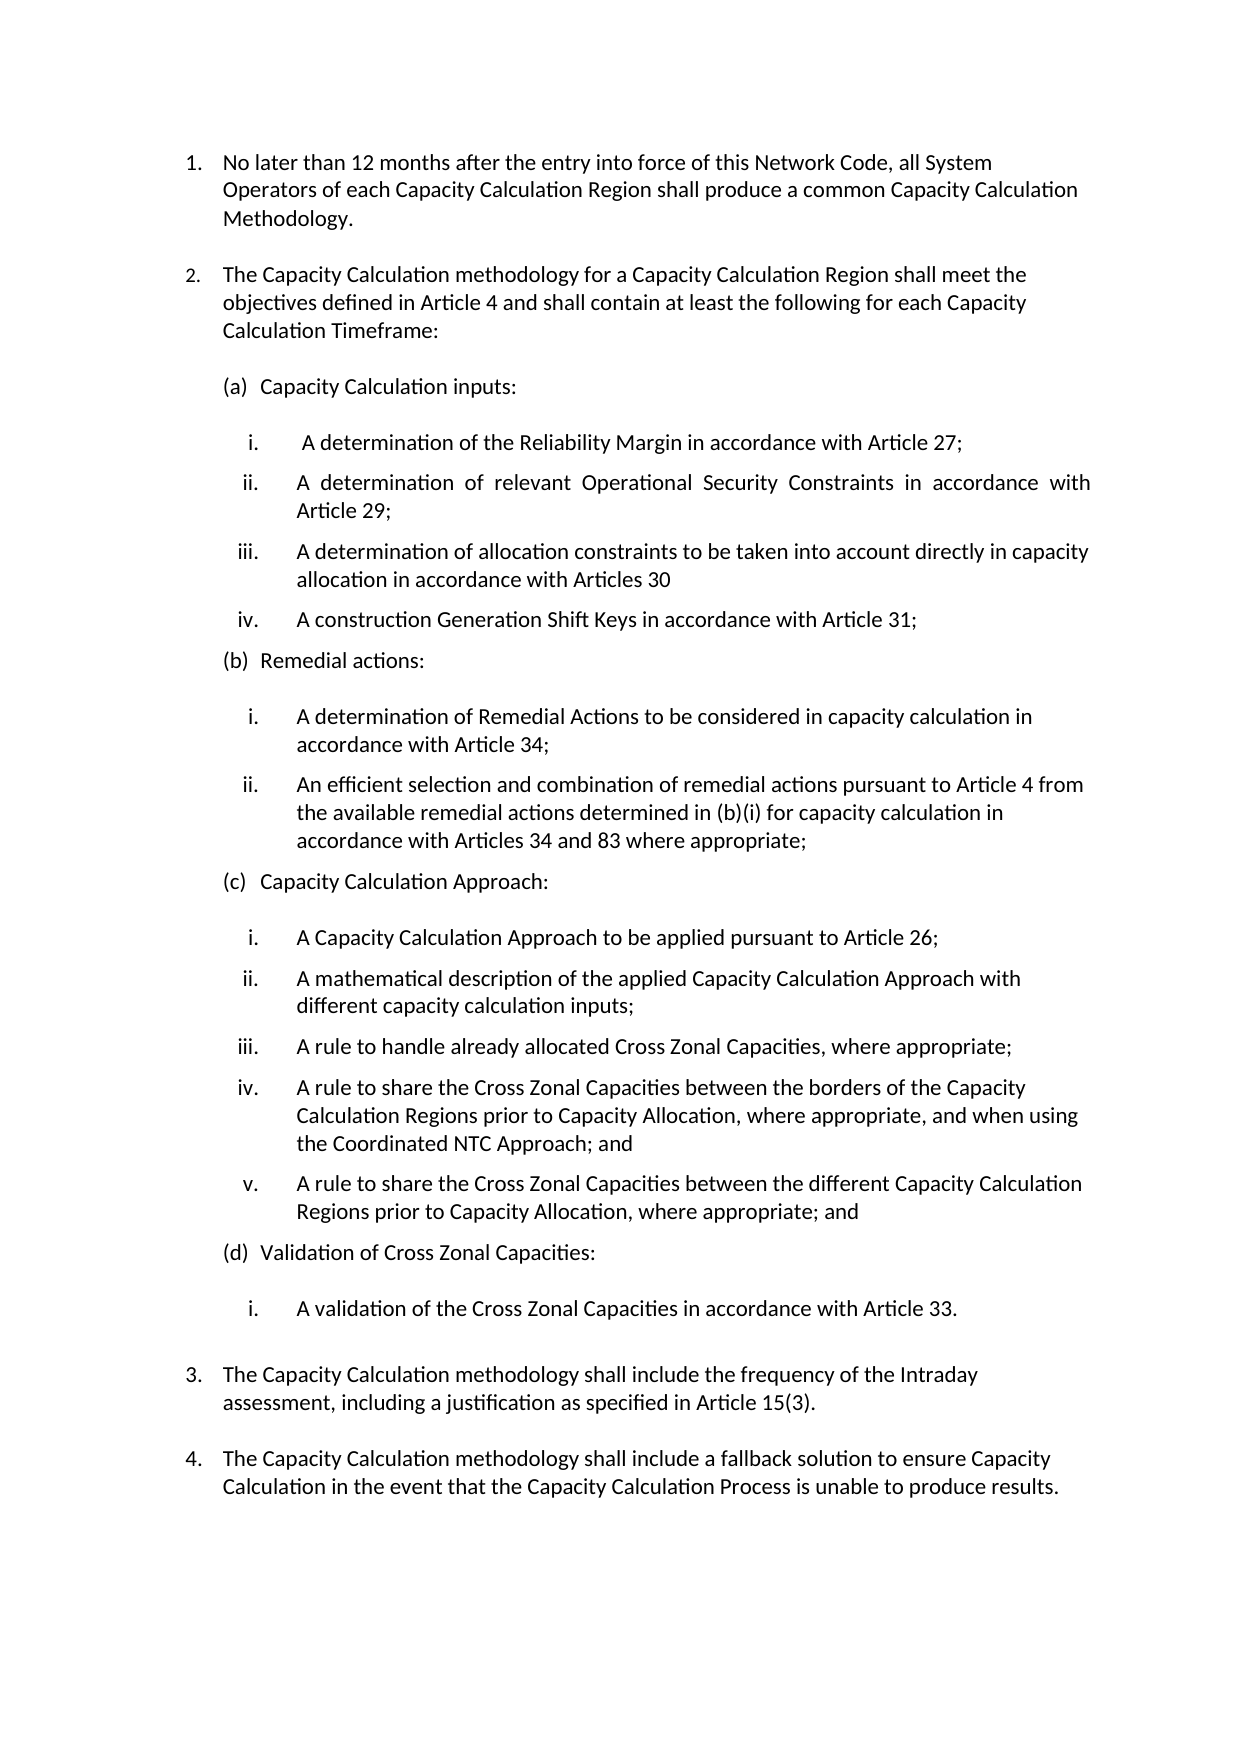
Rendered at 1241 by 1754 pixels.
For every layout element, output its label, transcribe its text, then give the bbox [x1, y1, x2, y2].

list A determination of allocation constraints to be taken into account directly in capacity allocation in accordance with Articles 30 [259, 537, 1093, 593]
list A Capacity Calculation Approach to be applied pursuant to Article 26; [259, 923, 1093, 951]
list A determination of the Reliability Margin in accordance with Article 27; [259, 428, 1093, 456]
list Validation of Cross Zonal Capacities: [223, 1238, 1093, 1266]
list Capacity Calculation Approach: [223, 867, 1093, 895]
list A determination of relevant Operational Security Constraints in accordance with Article 29; [259, 468, 1093, 524]
list An efficient selection and combination of remedial actions pursuant to Article 4 from the available remedial actions determined in (b)(i) for capacity calculation in accordance with Articles 34 and 83 where appropriate; [259, 771, 1093, 854]
list The Capacity Calculation methodology shall include the frequency of the Intraday assessment, including a justification as specified in Article 15(3). [185, 1360, 1093, 1416]
list A mathematical description of the applied Capacity Calculation Approach with different capacity calculation inputs; [259, 964, 1093, 1020]
list A rule to share the Cross Zonal Capacities between the borders of the Capacity Calculation Regions prior to Capacity Allocation, where appropriate, and when using the Coordinated NTC Approach; and [259, 1073, 1093, 1157]
list A rule to handle already allocated Cross Zonal Capacities, where appropriate; [259, 1032, 1093, 1060]
list Remedial actions: [223, 646, 1093, 674]
list A determination of Remedial Actions to be considered in capacity calculation in accordance with Article 34; [259, 702, 1093, 758]
list A validation of the Cross Zonal Capacities in accordance with Article 33. [259, 1294, 1093, 1322]
list No later than 12 months after the entry into force of this Network Code, all System Operators of each Capacity Calculation Region shall produce a common Capacity Calculation Methodology. [185, 148, 1093, 260]
list A construction Generation Shift Keys in accordance with Article 31; [259, 605, 1093, 633]
list The Capacity Calculation methodology for a Capacity Calculation Region shall meet the objectives defined in Article 4 and shall contain at least the following for each Capacity Calculation Timeframe: [185, 260, 1093, 372]
list Capacity Calculation inputs: [223, 372, 1093, 400]
list The Capacity Calculation methodology shall include a fallback solution to ensure Capacity Calculation in the event that the Capacity Calculation Process is unable to produce results. [185, 1444, 1093, 1500]
list A rule to share the Cross Zonal Capacities between the different Capacity Calculation Regions prior to Capacity Allocation, where appropriate; and [259, 1169, 1093, 1225]
